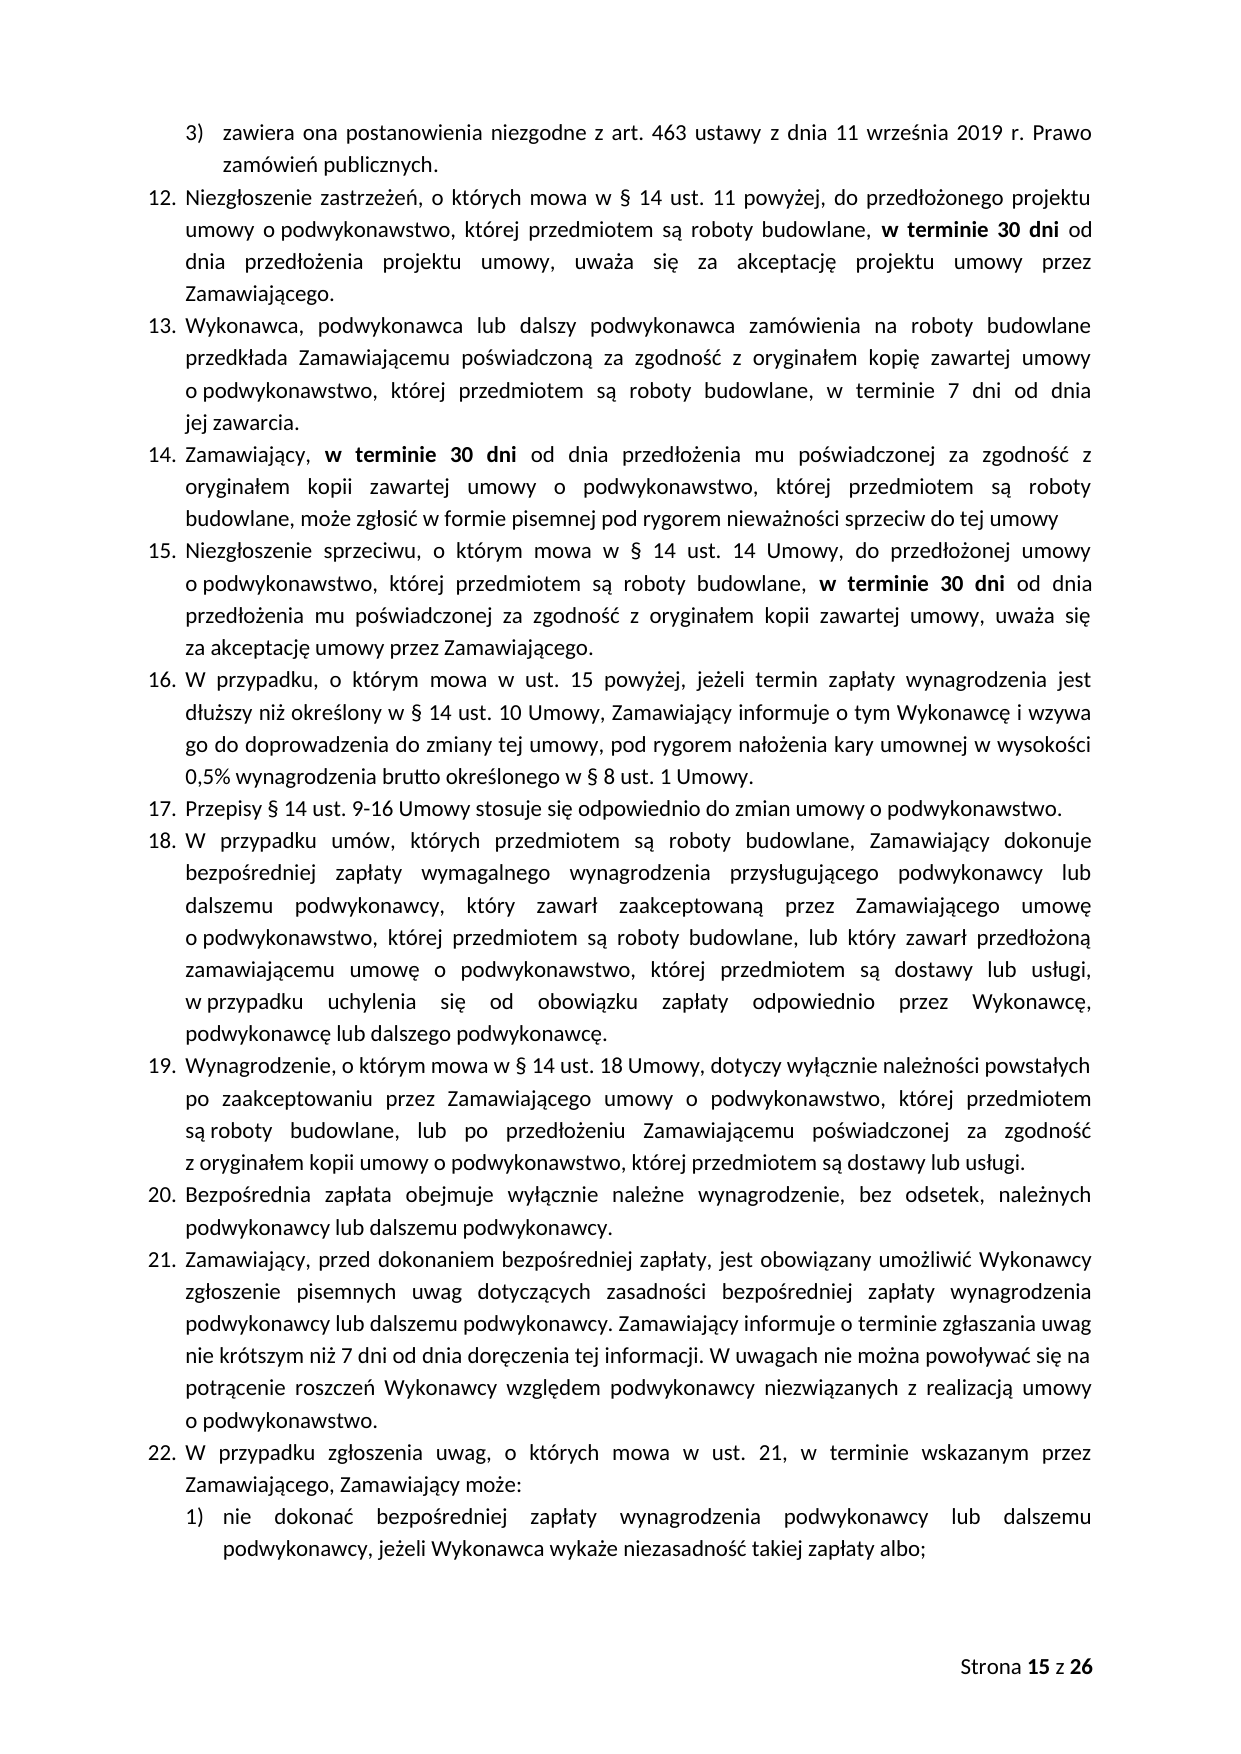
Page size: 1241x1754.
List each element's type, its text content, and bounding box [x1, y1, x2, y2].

list nie dokonać bezpośredniej zapłaty wynagrodzenia podwykonawcy lub dalszemu podwykonawcy, jeżeli Wykonawca wykaże niezasadność takiej zapłaty albo; [185, 1502, 1093, 1562]
list Zamawiający, w terminie 30 dni od dnia przedłożenia mu poświadczonej za zgodność z oryginałem kopii zawartej umowy o podwykonawstwo, której przedmiotem są roboty budowlane, może zgłosić w formie pisemnej pod rygorem nieważności sprzeciw do tej umowy [148, 440, 1093, 532]
list Zamawiający, przed dokonaniem bezpośredniej zapłaty, jest obowiązany umożliwić Wykonawcy zgłoszenie pisemnych uwag dotyczących zasadności bezpośredniej zapłaty wynagrodzenia podwykonawcy lub dalszemu podwykonawcy. Zamawiający informuje o terminie zgłaszania uwag nie krótszym niż 7 dni od dnia doręczenia tej informacji. W uwagach nie można powoływać się na potrącenie roszczeń Wykonawcy względem podwykonawcy niezwiązanych z realizacją umowy o podwykonawstwo. [148, 1245, 1093, 1434]
list Wykonawca, podwykonawca lub dalszy podwykonawca zamówienia na roboty budowlane przedkłada Zamawiającemu poświadczoną za zgodność z oryginałem kopię zawartej umowy o podwykonawstwo, której przedmiotem są roboty budowlane, w terminie 7 dni od dnia jej zawarcia. [148, 311, 1093, 436]
list Niezgłoszenie zastrzeżeń, o których mowa w § 14 ust. 11 powyżej, do przedłożonego projektu umowy o podwykonawstwo, której przedmiotem są roboty budowlane, w terminie 30 dni od dnia przedłożenia projektu umowy, uważa się za akceptację projektu umowy przez Zamawiającego. [148, 183, 1093, 307]
list Przepisy § 14 ust. 9-16 Umowy stosuje się odpowiednio do zmian umowy o podwykonawstwo. [148, 794, 1093, 822]
list W przypadku zgłoszenia uwag, o których mowa w ust. 21, w terminie wskazanym przez Zamawiającego, Zamawiający może: [148, 1438, 1093, 1498]
list W przypadku umów, których przedmiotem są roboty budowlane, Zamawiający dokonuje bezpośredniej zapłaty wymagalnego wynagrodzenia przysługującego podwykonawcy lub dalszemu podwykonawcy, który zawarł zaakceptowaną przez Zamawiającego umowę o podwykonawstwo, której przedmiotem są roboty budowlane, lub który zawarł przedłożoną zamawiającemu umowę o podwykonawstwo, której przedmiotem są dostawy lub usługi, w przypadku uchylenia się od obowiązku zapłaty odpowiednio przez Wykonawcę, podwykonawcę lub dalszego podwykonawcę. [148, 826, 1093, 1047]
list Bezpośrednia zapłata obejmuje wyłącznie należne wynagrodzenie, bez odsetek, należnych podwykonawcy lub dalszemu podwykonawcy. [148, 1180, 1093, 1241]
list Wynagrodzenie, o którym mowa w § 14 ust. 18 Umowy, dotyczy wyłącznie należności powstałych po zaakceptowaniu przez Zamawiającego umowy o podwykonawstwo, której przedmiotem są roboty budowlane, lub po przedłożeniu Zamawiającemu poświadczonej za zgodność z oryginałem kopii umowy o podwykonawstwo, której przedmiotem są dostawy lub usługi. [148, 1052, 1093, 1176]
list zawiera ona postanowienia niezgodne z art. 463 ustawy z dnia 11 września 2019 r. Prawo zamówień publicznych. [185, 118, 1093, 178]
list Niezgłoszenie sprzeciwu, o którym mowa w § 14 ust. 14 Umowy, do przedłożonej umowy o podwykonawstwo, której przedmiotem są roboty budowlane, w terminie 30 dni od dnia przedłożenia mu poświadczonej za zgodność z oryginałem kopii zawartej umowy, uważa się za akceptację umowy przez Zamawiającego. [148, 537, 1093, 661]
list W przypadku, o którym mowa w ust. 15 powyżej, jeżeli termin zapłaty wynagrodzenia jest dłuższy niż określony w § 14 ust. 10 Umowy, Zamawiający informuje o tym Wykonawcę i wzywa go do doprowadzenia do zmiany tej umowy, pod rygorem nałożenia kary umownej w wysokości 0,5% wynagrodzenia brutto określonego w § 8 ust. 1 Umowy. [148, 665, 1093, 790]
